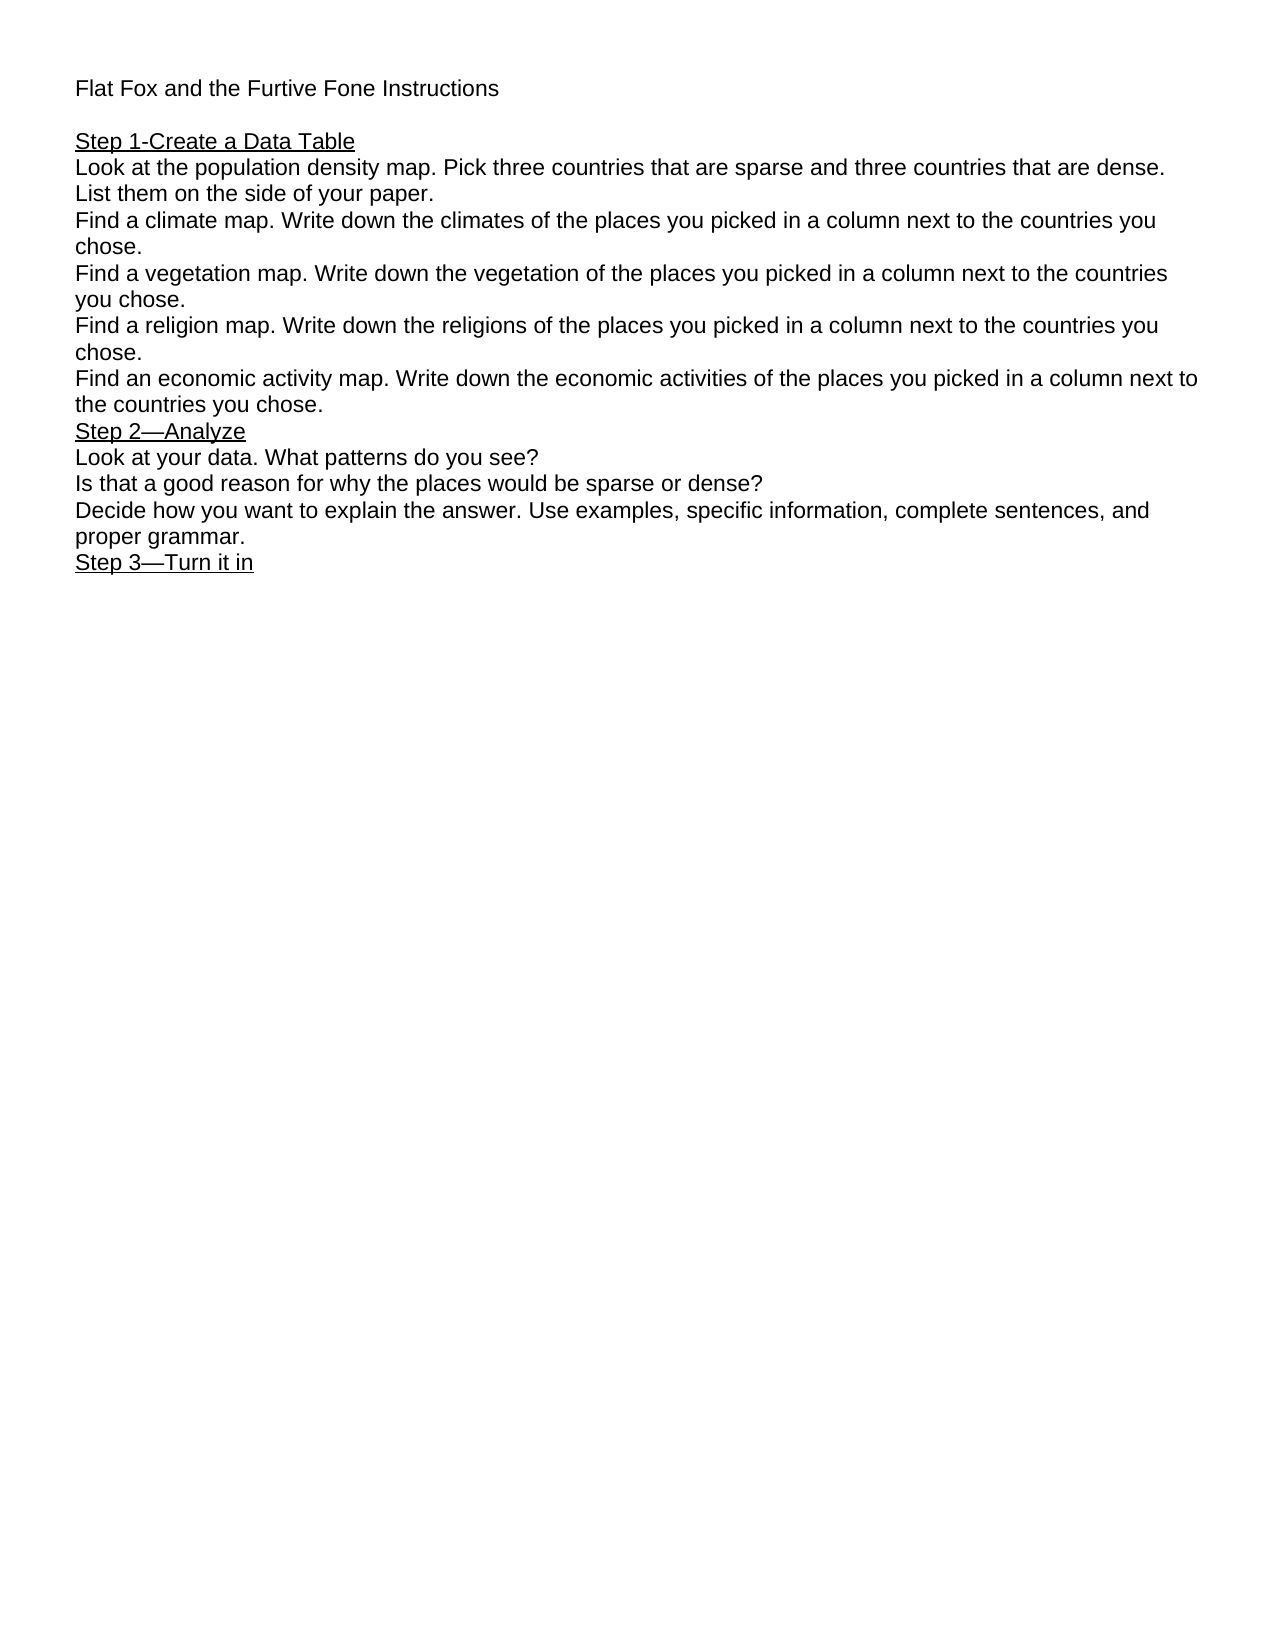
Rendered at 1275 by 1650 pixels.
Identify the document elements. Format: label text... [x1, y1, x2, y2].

text chose. [75, 338, 1200, 365]
text Is that a good reason for why the places would be sparse or dense? [75, 470, 1200, 497]
text the countries you chose. [75, 391, 1200, 418]
text Find a religion map. Write down the religions of the places you picked in a column next to the countries you [75, 312, 1200, 338]
text you chose. [75, 286, 1200, 312]
text Find a climate map. Write down the climates of the places you picked in a column next to the countries you [75, 207, 1200, 233]
text Look at your data. What patterns do you see? [75, 444, 1200, 470]
text chose. [75, 233, 1200, 259]
text Flat Fox and the Furtive Fone Instructions [75, 75, 1200, 101]
text Find an economic activity map. Write down the economic activities of the places you picked in a column next to [75, 365, 1200, 391]
text Find a vegetation map. Write down the vegetation of the places you picked in a column next to the countries [75, 259, 1200, 286]
text List them on the side of your paper. [75, 180, 1200, 207]
text Step 1-Create a Data Table [75, 128, 1200, 154]
text Step 3—Turn it in [75, 549, 1200, 576]
text Step 2—Analyze [75, 418, 1200, 444]
text Decide how you want to explain the answer. Use examples, specific information, complete sentences, and proper grammar. [75, 497, 1200, 549]
text Look at the population density map. Pick three countries that are sparse and three countries that are dense. [75, 154, 1200, 180]
